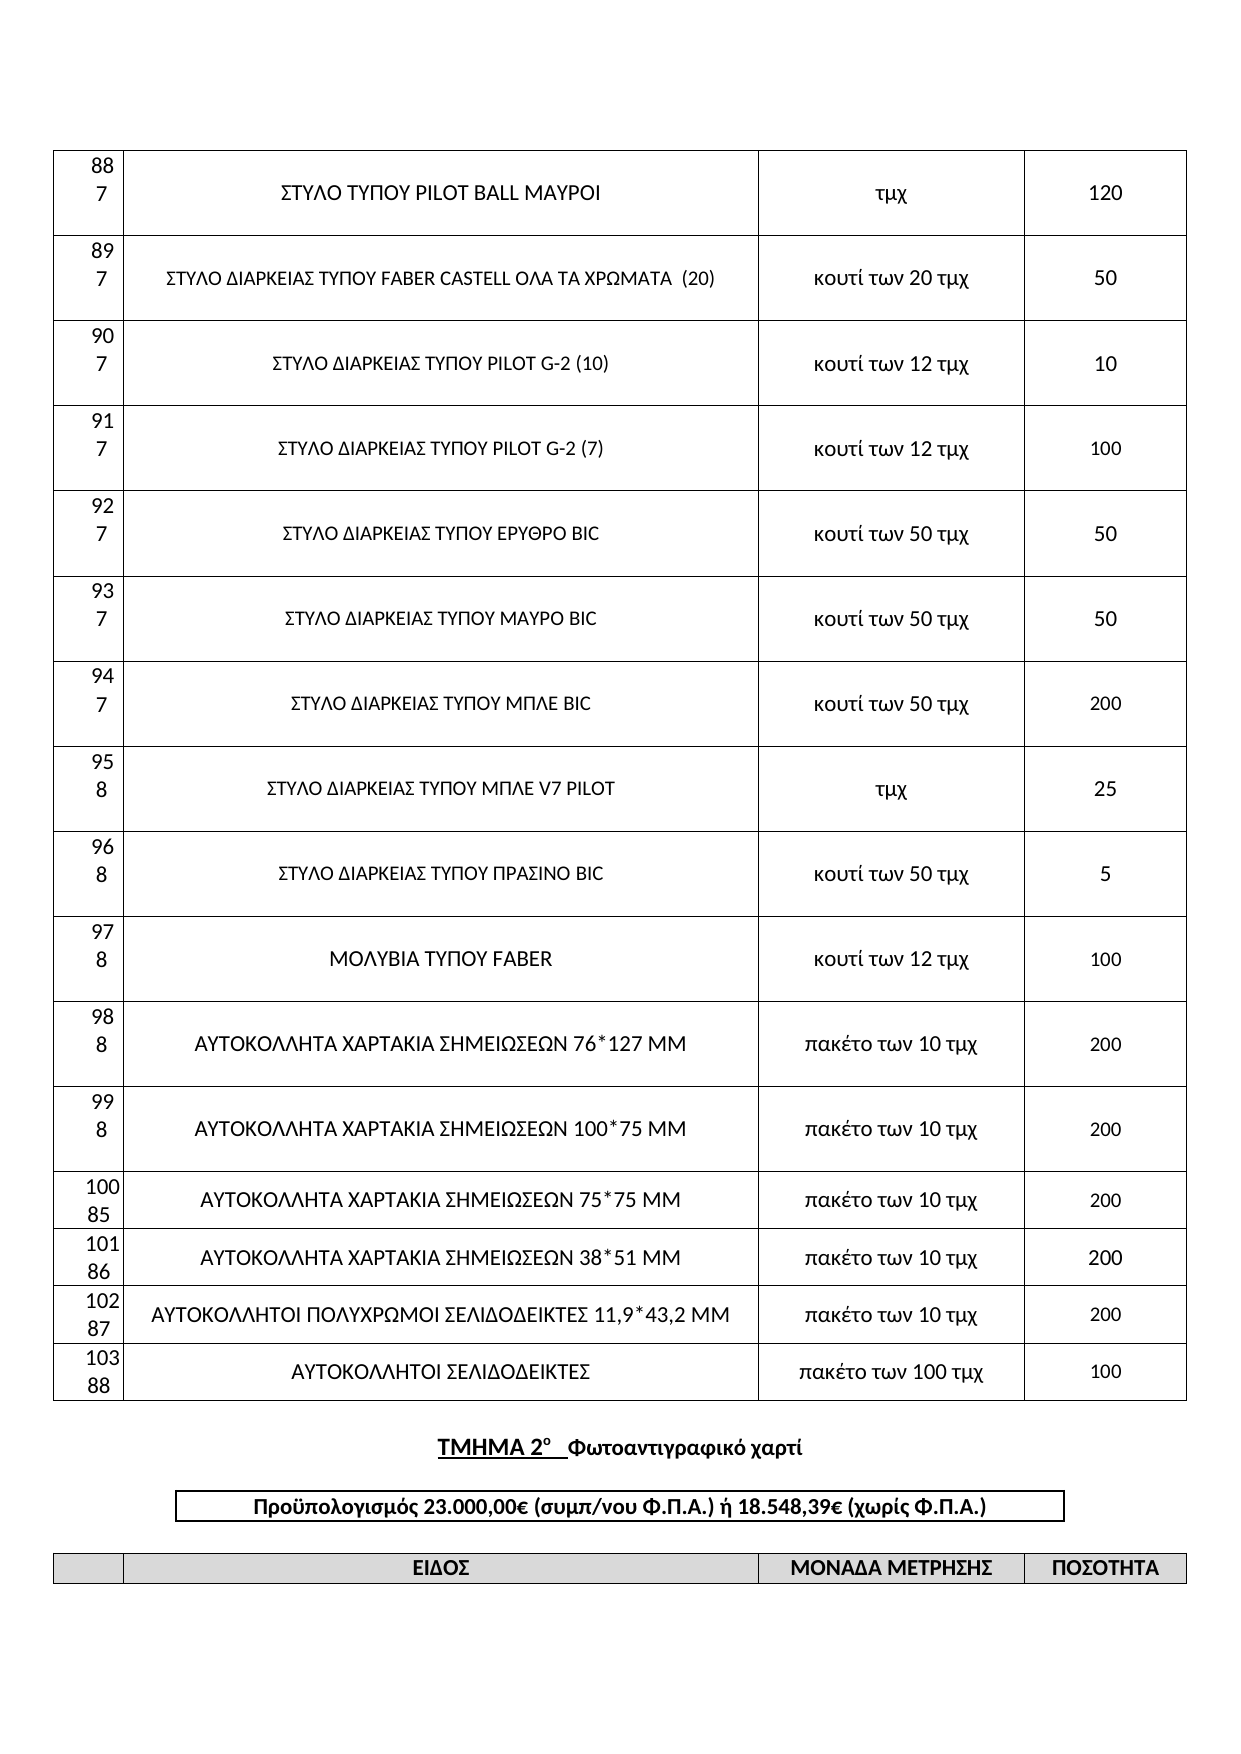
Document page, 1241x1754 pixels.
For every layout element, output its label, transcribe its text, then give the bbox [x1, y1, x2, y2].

table_cell 86 [54, 1229, 123, 1285]
table_cell κουτί των 12 τμχ [759, 321, 1024, 405]
table_cell πακέτο των 100 τμχ [759, 1344, 1024, 1399]
table_header Προϋπολογισμός 23.000,00€ (συμπ/νου Φ.Π.Α.) ή 18.548,39€ (χωρίς Φ.Π.Α.) [177, 1492, 1063, 1520]
table_cell 79 [54, 662, 123, 746]
table_cell κουτί των 12 τμχ [759, 917, 1024, 1001]
table_cell 5 [1025, 832, 1186, 916]
table_cell κουτί των 50 τμχ [759, 832, 1024, 916]
table_cell πακέτο των 10 τμχ [759, 1002, 1024, 1086]
table_header [54, 1554, 123, 1583]
table_cell ΣΤΥΛΟ ΤΥΠΟΥ PILOT BALL ΜΑΥΡΟΙ [124, 151, 758, 235]
table_cell 100 [1025, 1344, 1186, 1399]
table_cell 74 [54, 236, 123, 320]
table_cell 76 [54, 406, 123, 490]
table_cell 80 [54, 747, 123, 831]
table_cell 200 [1025, 1286, 1186, 1342]
table_cell ΜΟΛΥΒΙΑ ΤΥΠΟΥ FABER [124, 917, 758, 1001]
table_header ΠΟΣΟΤΗΤΑ [1025, 1554, 1186, 1583]
text ΤΜΗΜΑ 2ο Φωτοαντιγραφικό χαρτί [187, 1431, 1053, 1462]
table_cell ΑΥΤΟΚΟΛΛΗΤΑ ΧΑΡΤΑΚΙΑ ΣΗΜΕΙΩΣΕΩΝ 75*75 ΜΜ [124, 1172, 758, 1228]
table_cell πακέτο των 10 τμχ [759, 1229, 1024, 1285]
table_cell τμχ [759, 151, 1024, 235]
table_cell 100 [1025, 917, 1186, 1001]
table_cell 200 [1025, 1002, 1186, 1086]
table_cell 83 [54, 1002, 123, 1086]
table_cell πακέτο των 10 τμχ [759, 1087, 1024, 1171]
table_cell ΣΤΥΛΟ ΔΙΑΡΚΕΙΑΣ ΤΥΠΟΥ ΜΠΛΕ V7 PILOT [124, 747, 758, 831]
table_cell 120 [1025, 151, 1186, 235]
table_cell 100 [1025, 406, 1186, 490]
table_cell κουτί των 12 τμχ [759, 406, 1024, 490]
table_cell 10 [1025, 321, 1186, 405]
table_cell 78 [54, 577, 123, 661]
table_cell 73 [54, 151, 123, 235]
table_cell ΑΥΤΟΚΟΛΛΗΤΑ ΧΑΡΤΑΚΙΑ ΣΗΜΕΙΩΣΕΩΝ 76*127 ΜΜ [124, 1002, 758, 1086]
table_cell 75 [54, 321, 123, 405]
table_cell 82 [54, 917, 123, 1001]
table_cell ΑΥΤΟΚΟΛΛΗΤΟΙ ΣΕΛΙΔΟΔΕΙΚΤΕΣ [124, 1344, 758, 1399]
table_cell ΣΤΥΛΟ ΔΙΑΡΚΕΙΑΣ ΤΥΠΟΥ ΜΑΥΡΟ BIC [124, 577, 758, 661]
table_header ΕΙΔΟΣ [124, 1554, 758, 1583]
table_cell 88 [54, 1344, 123, 1399]
table_cell κουτί των 50 τμχ [759, 491, 1024, 576]
table_cell πακέτο των 10 τμχ [759, 1172, 1024, 1228]
table_cell ΑΥΤΟΚΟΛΛΗΤΑ ΧΑΡΤΑΚΙΑ ΣΗΜΕΙΩΣΕΩΝ 38*51 ΜΜ [124, 1229, 758, 1285]
table_cell 85 [54, 1172, 123, 1228]
table_cell 81 [54, 832, 123, 916]
table_cell 84 [54, 1087, 123, 1171]
table_cell 50 [1025, 491, 1186, 576]
table_cell κουτί των 50 τμχ [759, 577, 1024, 661]
table_cell 200 [1025, 1087, 1186, 1171]
table_cell 25 [1025, 747, 1186, 831]
table_cell ΣΤΥΛΟ ΔΙΑΡΚΕΙΑΣ ΤΥΠΟΥ ΜΠΛΕ BIC [124, 662, 758, 746]
table_cell τμχ [759, 747, 1024, 831]
table_cell 50 [1025, 236, 1186, 320]
table_cell 200 [1025, 1229, 1186, 1285]
table_cell ΣΤΥΛΟ ΔΙΑΡΚΕΙΑΣ ΤΥΠΟΥ ΠΡΑΣΙΝΟ BIC [124, 832, 758, 916]
table_cell ΣΤΥΛΟ ΔΙΑΡΚΕΙΑΣ ΤΥΠΟΥ FABER CASTELL ΟΛΑ ΤΑ ΧΡΩΜΑΤΑ (20) [124, 236, 758, 320]
table_cell ΣΤΥΛΟ ΔΙΑΡΚΕΙΑΣ ΤΥΠΟΥ ΕΡΥΘΡΟ BIC [124, 491, 758, 576]
table_header ΜΟΝΑΔΑ ΜΕΤΡΗΣΗΣ [759, 1554, 1024, 1583]
table_cell ΣΤΥΛΟ ΔΙΑΡΚΕΙΑΣ ΤΥΠΟΥ PILOT G-2 (7) [124, 406, 758, 490]
table_cell ΣΤΥΛΟ ΔΙΑΡΚΕΙΑΣ ΤΥΠΟΥ PILOT G-2 (10) [124, 321, 758, 405]
table_cell πακέτο των 10 τμχ [759, 1286, 1024, 1342]
table_cell 200 [1025, 662, 1186, 746]
table_cell κουτί των 50 τμχ [759, 662, 1024, 746]
table_cell ΑΥΤΟΚΟΛΛΗΤΟΙ ΠΟΛΥΧΡΩΜΟΙ ΣΕΛΙΔΟΔΕΙΚΤΕΣ 11,9*43,2 ΜΜ [124, 1286, 758, 1342]
table_cell 77 [54, 491, 123, 576]
table_cell 200 [1025, 1172, 1186, 1228]
table_cell 87 [54, 1286, 123, 1342]
table_cell κουτί των 20 τμχ [759, 236, 1024, 320]
table_cell ΑΥΤΟΚΟΛΛΗΤΑ ΧΑΡΤΑΚΙΑ ΣΗΜΕΙΩΣΕΩΝ 100*75 ΜΜ [124, 1087, 758, 1171]
table_cell 50 [1025, 577, 1186, 661]
